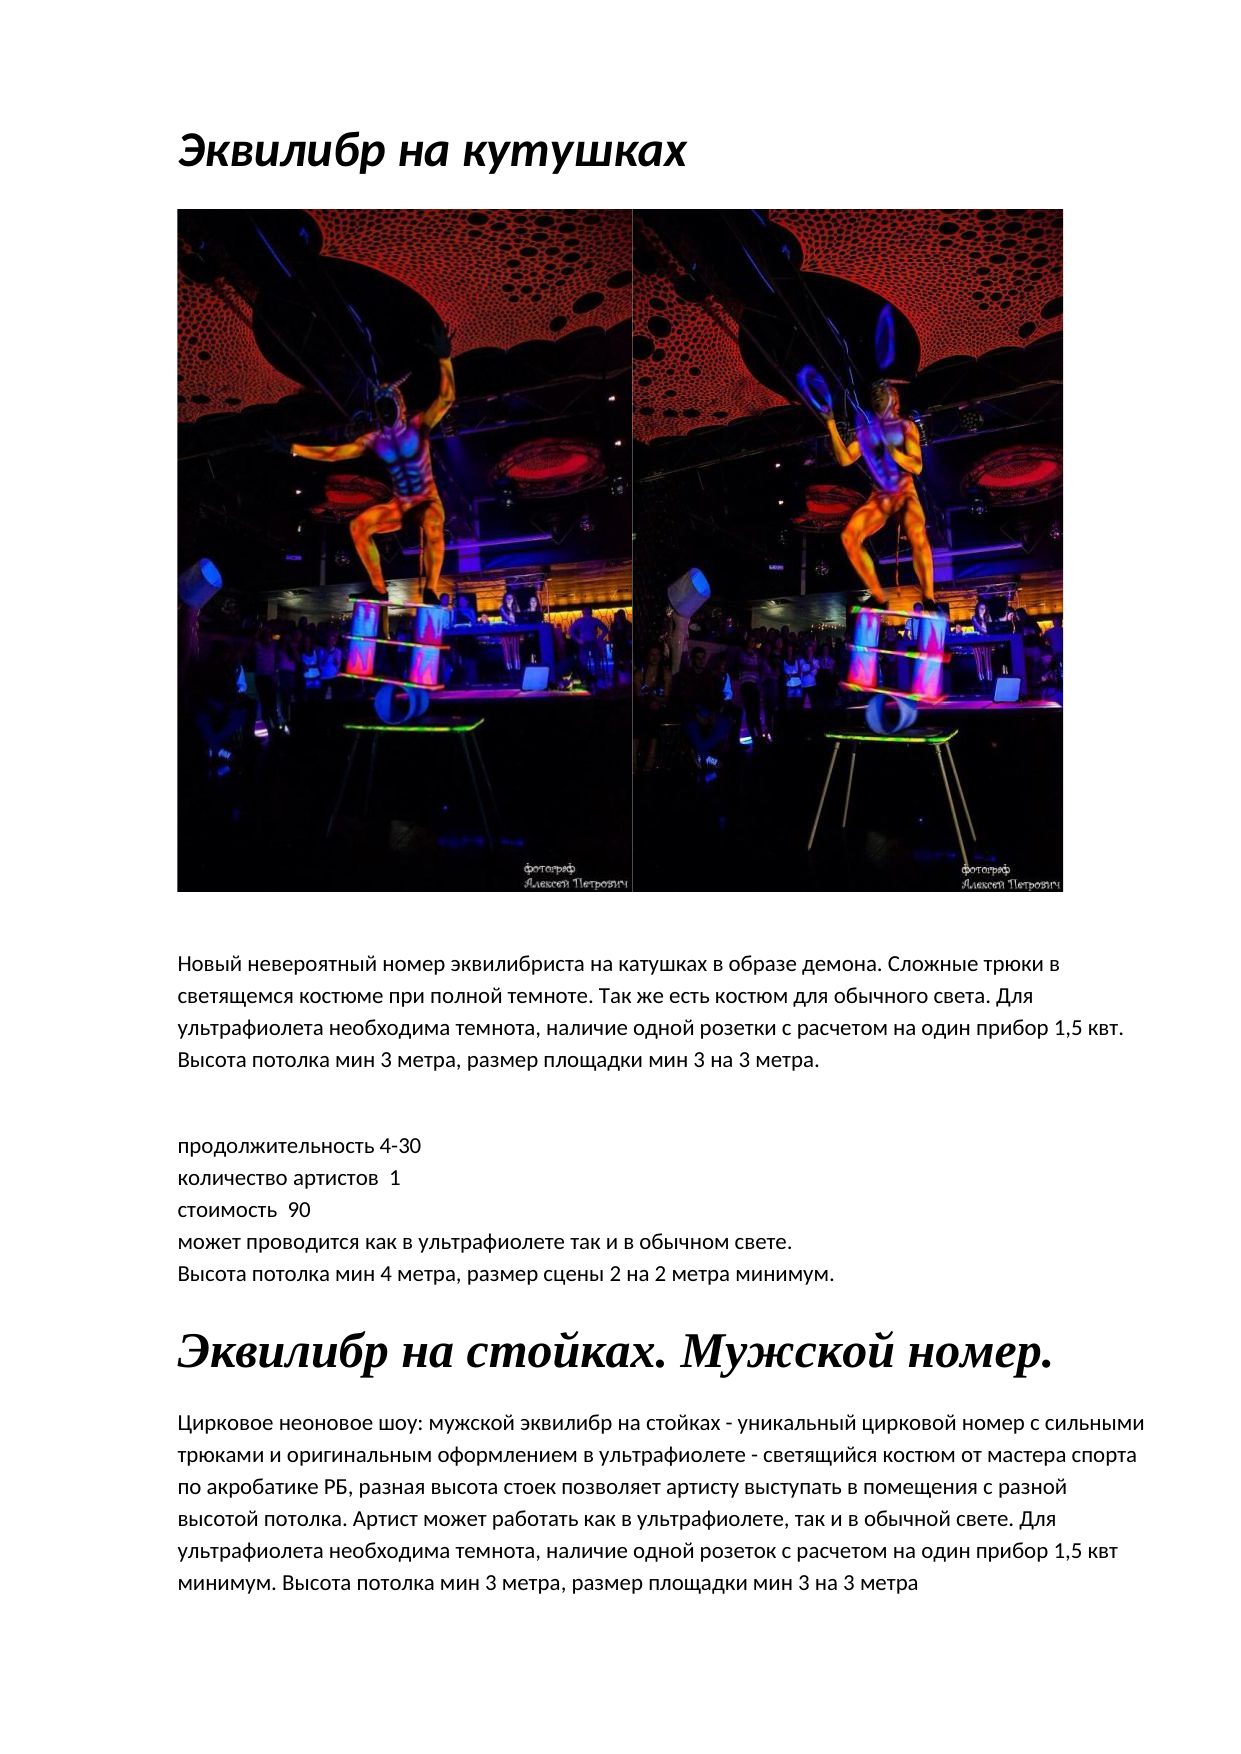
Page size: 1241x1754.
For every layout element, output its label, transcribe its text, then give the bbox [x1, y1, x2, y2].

text Цирковое неоновое шоу: мужской эквилибр на стойках - уникальный цирковой номер с сильными трюками и оригинальным оформлением в ультрафиолете - светящийся костюм от мастера спорта по акробатике РБ, разная высота стоек позволяет артисту выступать в помещения с разной высотой потолка. Артист может работать как в ультрафиолете, так и в обычной свете. Для ультрафиолета необходима темнота, наличие одной розеток с расчетом на один прибор 1,5 квт минимум. Высота потолка мин 3 метра, размер площадки мин 3 на 3 метра [177, 1408, 1152, 1597]
text продолжительность 4-30 количество артистов 1 стоимость 90 может проводится как в ультрафиолете так и в обычном свете. Высота потолка мин 4 метра, размер сцены 2 на 2 метра минимум. [177, 1099, 1152, 1288]
text Новый невероятный номер эквилибриста на катушках в образе демона. Сложные трюки в светящемся костюме при полной темноте. Так же есть костюм для обычного света. Для ультрафиолета необходима темнота, наличие одной розетки с расчетом на один прибор 1,5 квт. Высота потолка мин 3 метра, размер площадки мин 3 на 3 метра. [177, 949, 1152, 1074]
picture [177, 209, 1064, 892]
text Эквилибр на кутушках [177, 118, 1152, 179]
subtitle Эквилибр на стойках. Мужской номер. [177, 1321, 1152, 1378]
